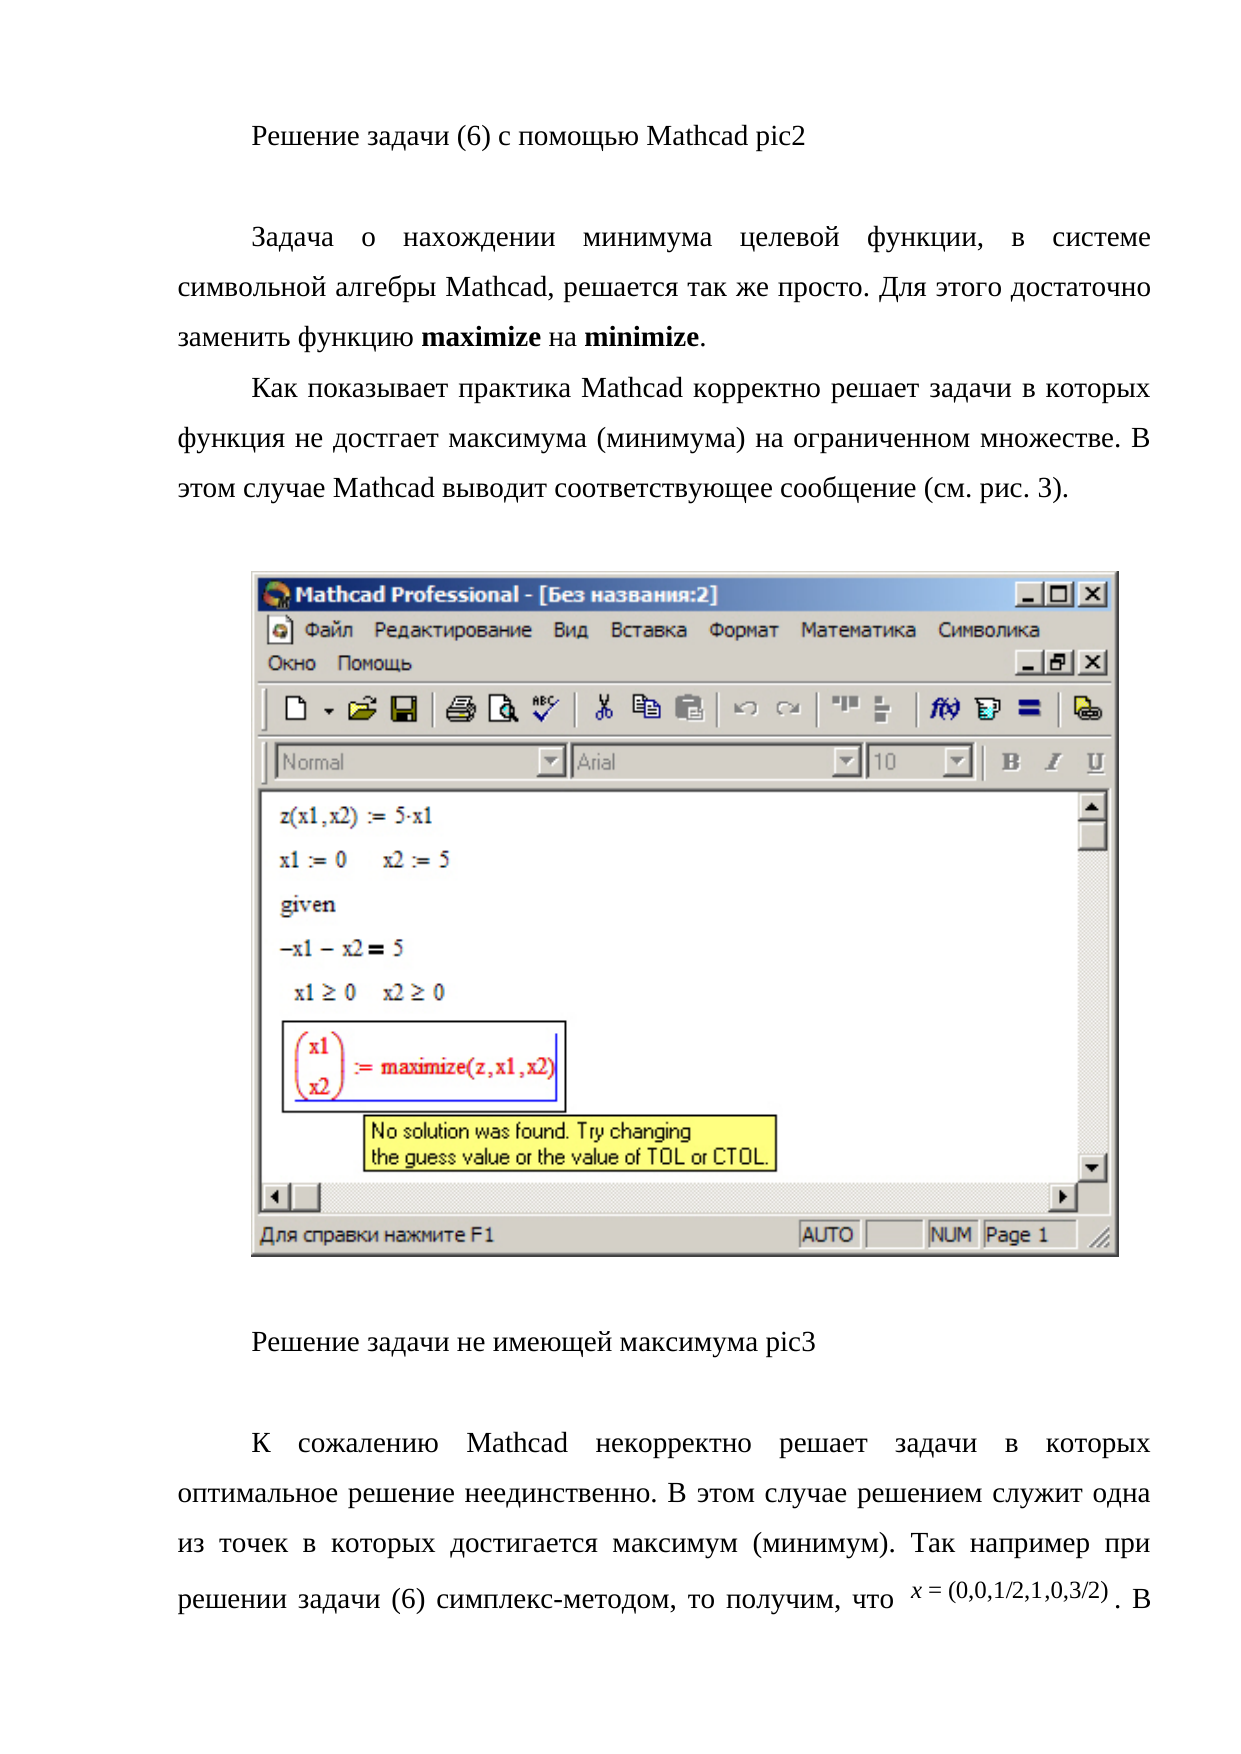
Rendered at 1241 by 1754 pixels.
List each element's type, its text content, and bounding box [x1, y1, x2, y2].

text Решение задачи не имеющей максимума pic3 [177, 1324, 1152, 1358]
text Решение задачи (6) с помощью Mathcad pic2 [177, 118, 1152, 152]
text Как показывает практика Mathcad корректно решает задачи в которых функция не достгает максимума (минимума) на ограниченном множестве. В этом случае Mathcad выводит соответствующее сообщение (см. рис. 3). [177, 370, 1152, 504]
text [177, 1425, 1152, 1615]
text Задача о нахождении минимума целевой функции, в системе символьной алгебры Mathcad, решается так же просто. Для этого достаточно заменить функцию maximize на minimize. [177, 219, 1152, 353]
